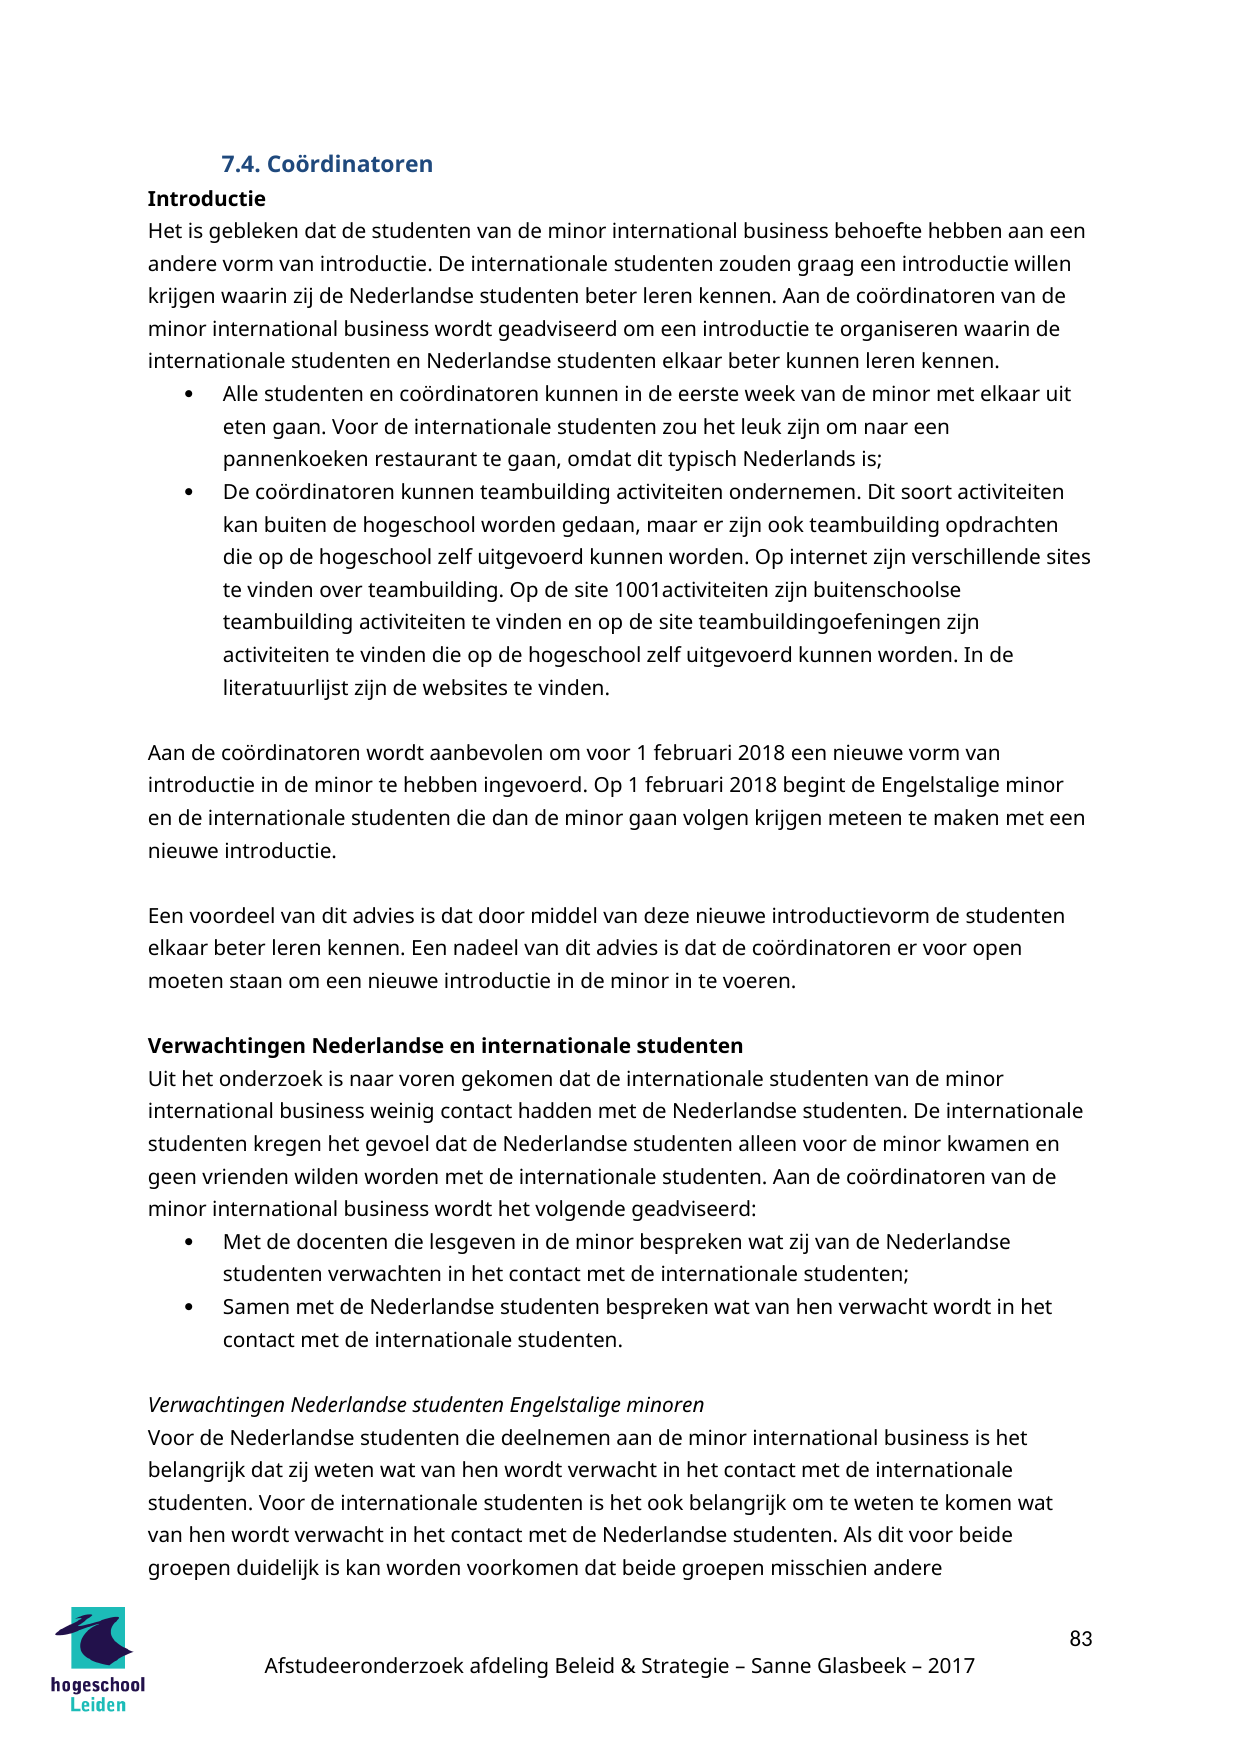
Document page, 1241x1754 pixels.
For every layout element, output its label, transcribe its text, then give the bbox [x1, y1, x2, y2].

list Met de docenten die lesgeven in de minor bespreken wat zij van de Nederlandse studenten verwachten in het contact met de internationale studenten; [185, 1227, 1092, 1288]
text Aan de coördinatoren wordt aanbevolen om voor 1 februari 2018 een nieuwe vorm van introductie in de minor te hebben ingevoerd. Op 1 februari 2018 begint de Engelstalige minor en de internationale studenten die dan de minor gaan volgen krijgen meteen te maken met een nieuwe introductie. [148, 738, 1092, 864]
text Verwachtingen Nederlandse en internationale studenten [148, 1031, 1092, 1060]
text Het is gebleken dat de studenten van de minor international business behoefte hebben aan een andere vorm van introductie. De internationale studenten zouden graag een introductie willen krijgen waarin zij de Nederlandse studenten beter leren kennen. Aan de coördinatoren van de minor international business wordt geadviseerd om een introductie te organiseren waarin de internationale studenten en Nederlandse studenten elkaar beter kunnen leren kennen. [148, 216, 1092, 375]
list De coördinatoren kunnen teambuilding activiteiten ondernemen. Dit soort activiteiten kan buiten de hogeschool worden gedaan, maar er zijn ook teambuilding opdrachten die op de hogeschool zelf uitgevoerd kunnen worden. Op internet zijn verschillende sites te vinden over teambuilding. Op de site 1001activiteiten zijn buitenschoolse teambuilding activiteiten te vinden en op de site teambuildingoefeningen zijn activiteiten te vinden die op de hogeschool zelf uitgevoerd kunnen worden. In de literatuurlijst zijn de websites te vinden. [185, 477, 1092, 701]
text Een voordeel van dit advies is dat door middel van deze nieuwe introductievorm de studenten elkaar beter leren kennen. Een nadeel van dit advies is dat de coördinatoren er voor open moeten staan om een nieuwe introductie in de minor in te voeren. [148, 901, 1092, 994]
picture [36, 1592, 160, 1724]
text Introductie [148, 184, 1092, 212]
text Verwachtingen Nederlandse studenten Engelstalige minoren [148, 1390, 1092, 1418]
list Alle studenten en coördinatoren kunnen in de eerste week van de minor met elkaar uit eten gaan. Voor de internationale studenten zou het leuk zijn om naar een pannenkoeken restaurant te gaan, omdat dit typisch Nederlands is; [185, 379, 1092, 473]
text Uit het onderzoek is naar voren gekomen dat de internationale studenten van de minor international business weinig contact hadden met de Nederlandse studenten. De internationale studenten kregen het gevoel dat de Nederlandse studenten alleen voor de minor kwamen en geen vrienden wilden worden met de internationale studenten. Aan de coördinatoren van de minor international business wordt het volgende geadviseerd: [148, 1064, 1092, 1223]
list Samen met de Nederlandse studenten bespreken wat van hen verwacht wordt in het contact met de internationale studenten. [185, 1292, 1092, 1353]
subtitle 7.4. Coördinatoren [148, 148, 1092, 179]
